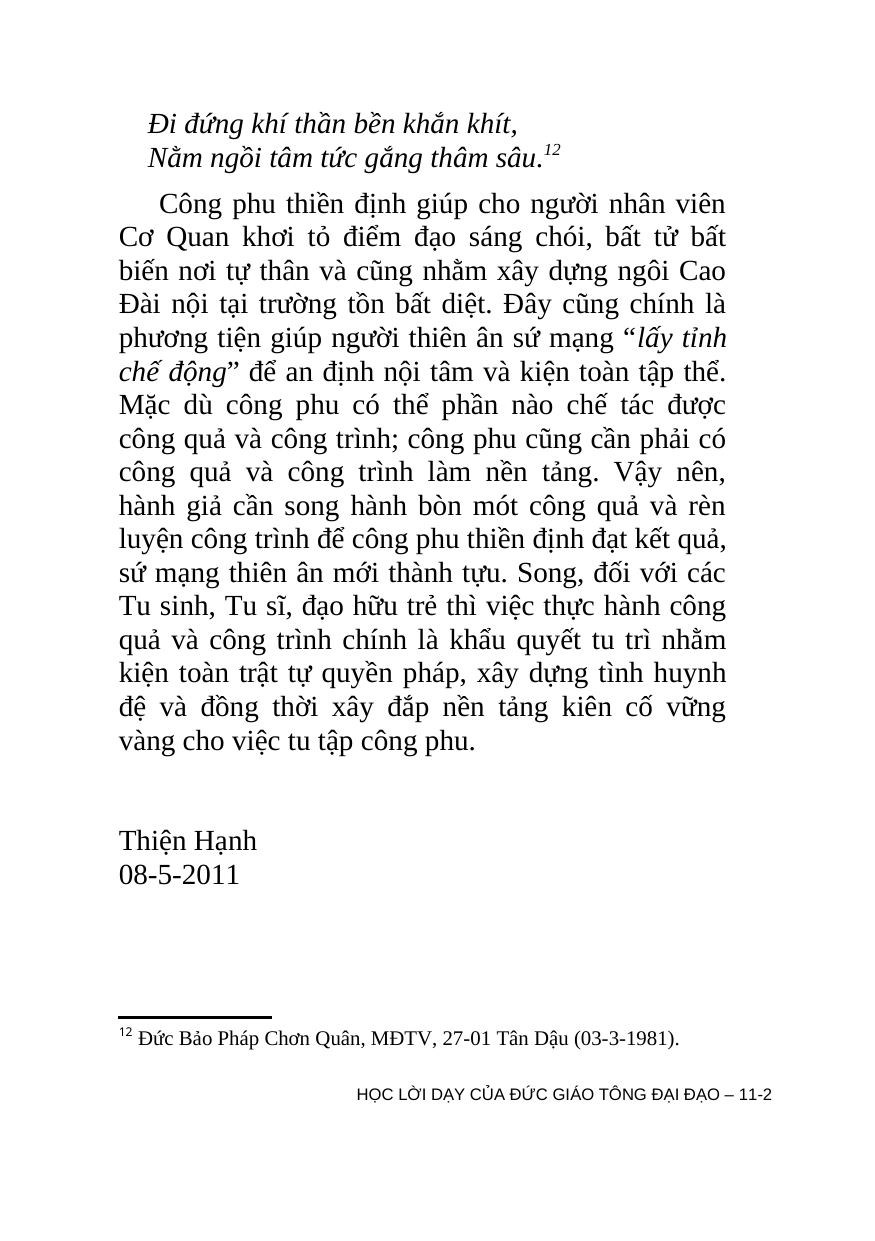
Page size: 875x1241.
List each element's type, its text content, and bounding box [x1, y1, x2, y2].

text Đi đứng khí thần bền khắn khít, [118, 106, 727, 140]
text Thiện Hạnh [118, 823, 727, 857]
text 08-5-2011 [118, 857, 727, 890]
text Nằm ngồi tâm tức gắng thâm sâu. [118, 140, 727, 173]
text Công phu thiền định giúp cho người nhân viên Cơ Quan khơi tỏ điểm đạo sáng chói, bất tử bất biến nơi tự thân và cũng nhằm xây dựng ngôi Cao Đài nội tại trường tồn bất diệt. Đây cũng chính là phương tiện giúp người thiên ân sứ mạng “lấy tỉnh chế động” để an định nội tâm và kiện toàn tập thể. Mặc dù công phu có thể phần nào chế tác được công quả và công trình; công phu cũng cần phải có công quả và công trình làm nền tảng. Vậy nên, hành giả cần song hành bòn mót công quả và rèn luyện công trình để công phu thiền định đạt kết quả, sứ mạng thiên ân mới thành tựu. Song, đối với các Tu sinh, Tu sĩ, đạo hữu trẻ thì việc thực hành công quả và công trình chính là khẩu quyết tu trì nhằm kiện toàn trật tự quyền pháp, xây dựng tình huynh đệ và đồng thời xây đắp nền tảng kiên cố vững vàng cho việc tu tập công phu. [118, 186, 727, 756]
